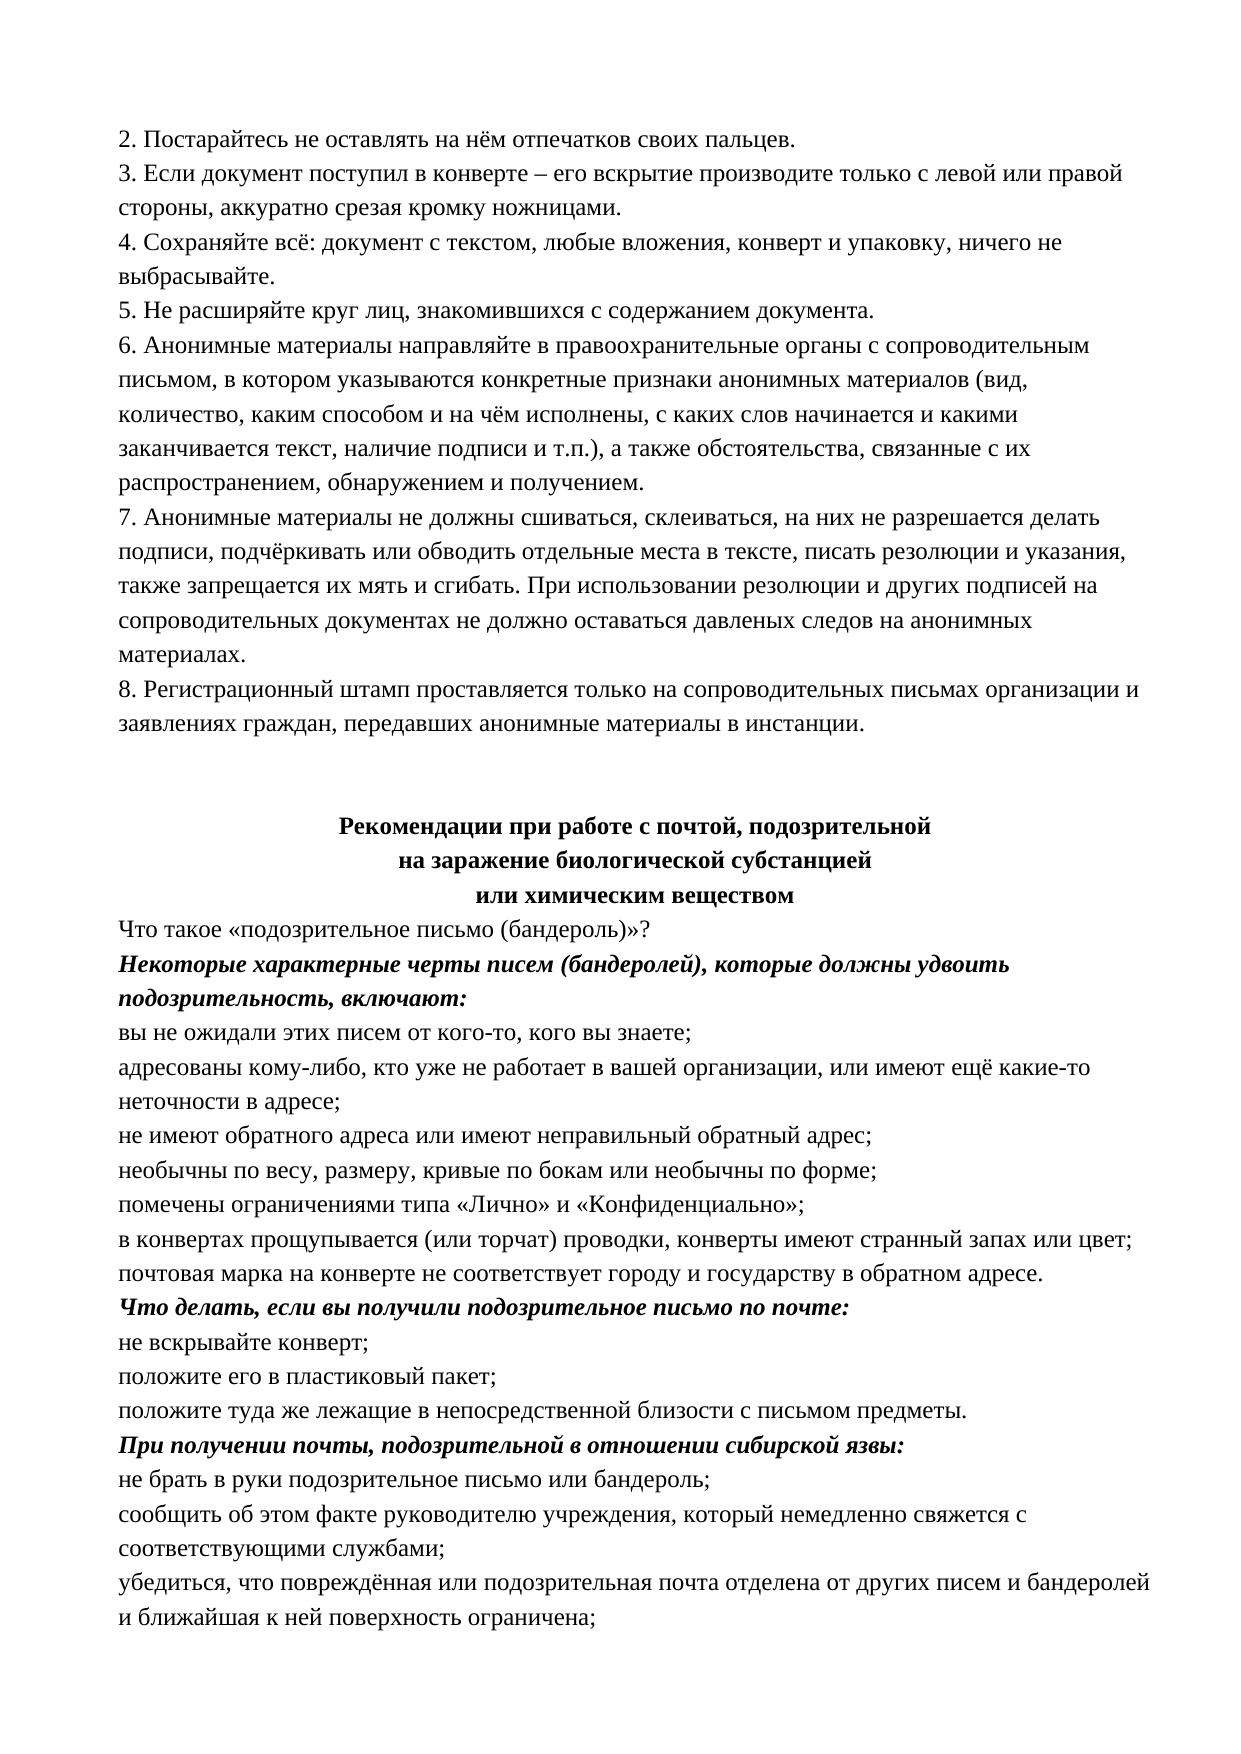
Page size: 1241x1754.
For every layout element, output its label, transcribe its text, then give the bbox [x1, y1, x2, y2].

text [118, 1218, 1152, 1631]
text Рекомендации при работе с почтой, подозрительной на заражение биологической субстанцией или химическим веществом [118, 806, 1152, 909]
text Что такое «подозрительное письмо (бандероль)»? Некоторые характерные черты писем (бандеролей), которые должны удвоить подозрительность, включают: вы не ожидали этих писем от кого-то, кого вы знаете; адресованы кому-либо, кто уже не работает в вашей организации, или имеют ещё какие-то неточности в адресе; не имеют обратного адреса или имеют неправильный обратный адрес; необычны по весу, размеру, кривые по бокам или необычны по форме; помечены ограничениями типа «Лично» и «Конфиденциально»; [118, 909, 1152, 1218]
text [118, 118, 1152, 737]
